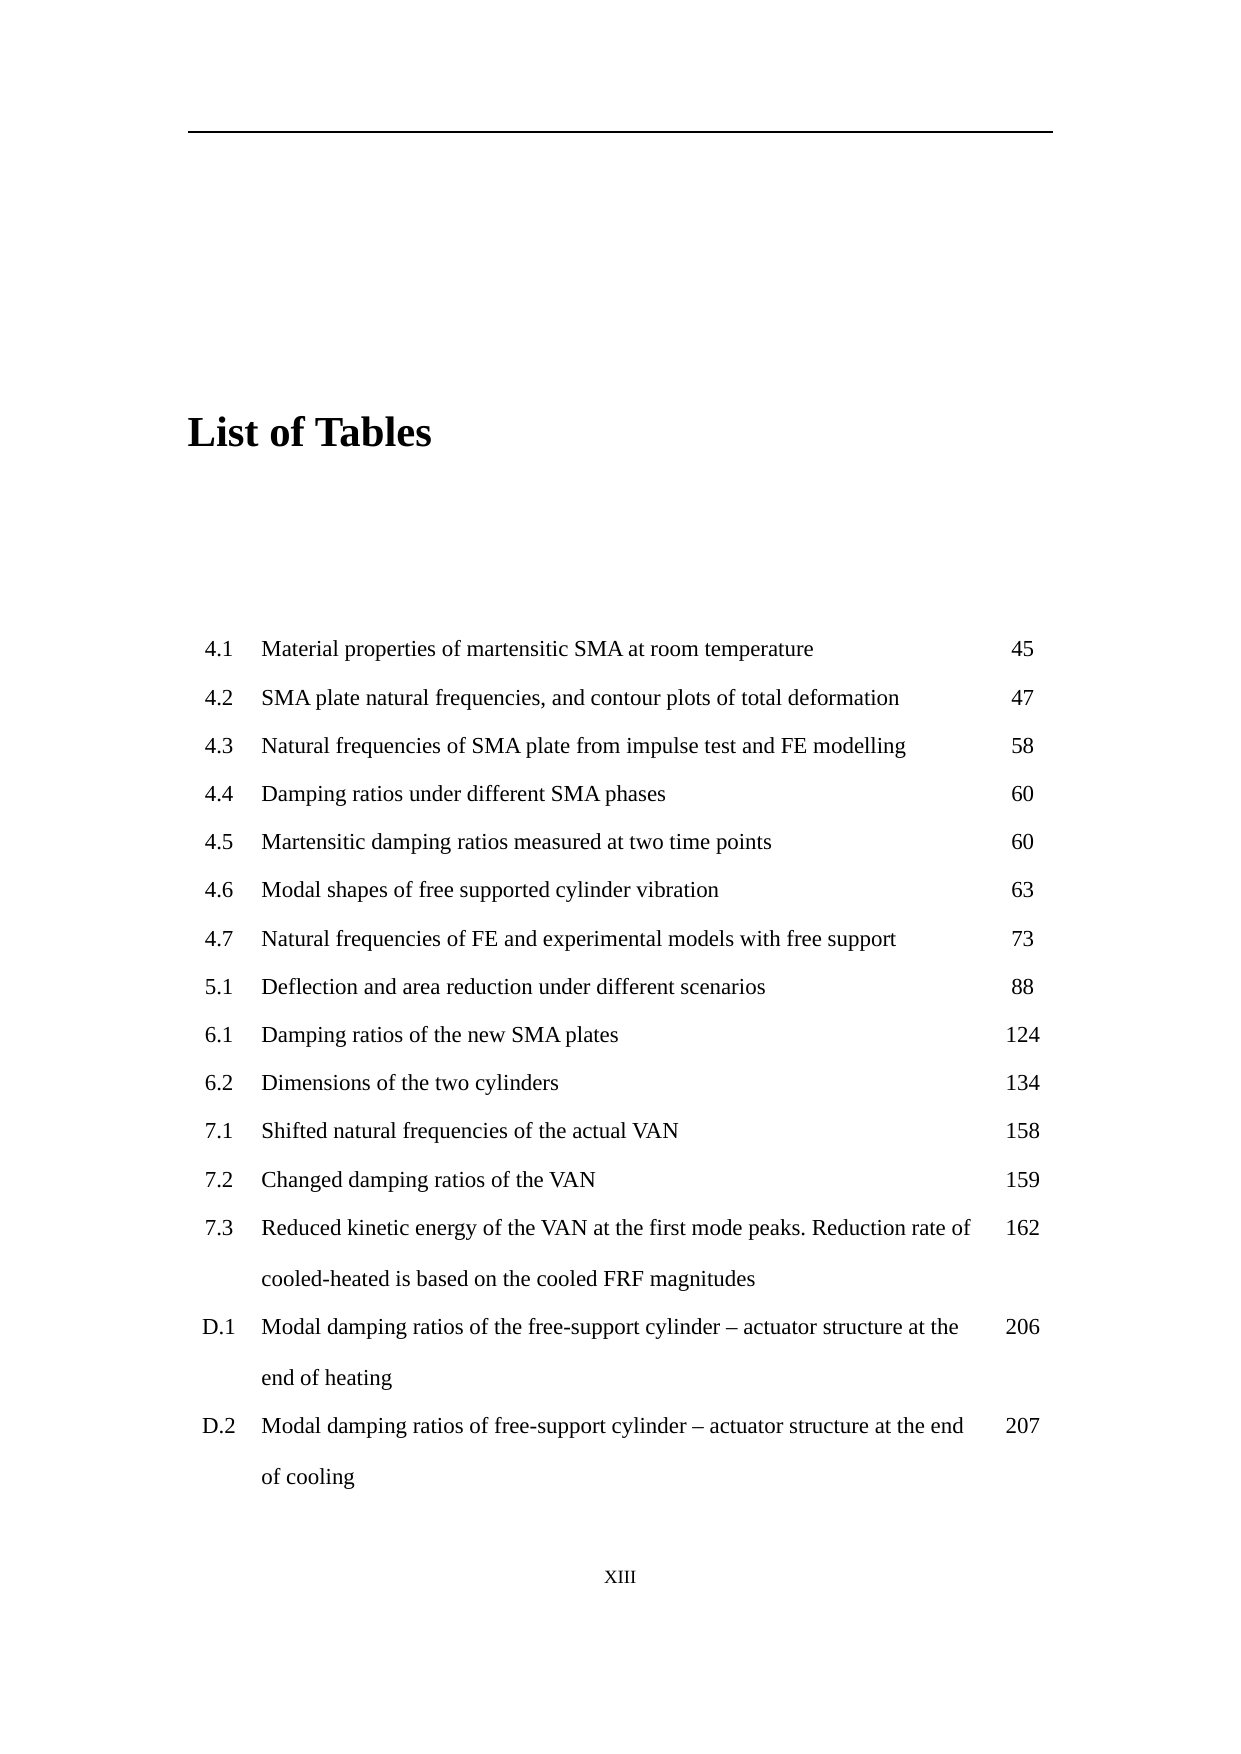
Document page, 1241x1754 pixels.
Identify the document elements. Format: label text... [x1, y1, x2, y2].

table_cell 58 [993, 728, 1052, 776]
table_cell Shifted natural frequencies of the actual VAN [250, 1114, 993, 1162]
table_cell 159 [993, 1162, 1052, 1210]
table_cell 4.3 [188, 728, 250, 776]
table_cell 206 [993, 1310, 1052, 1409]
table_cell Natural frequencies of SMA plate from impulse test and FE modelling [250, 728, 993, 776]
table_cell Modal shapes of free supported cylinder vibration [250, 873, 993, 921]
table_cell Damping ratios of the new SMA plates [250, 1018, 993, 1066]
table_cell 88 [993, 969, 1052, 1017]
subtitle List of Tables [187, 397, 1053, 465]
table_cell 6.2 [188, 1066, 250, 1114]
table_cell 73 [993, 921, 1052, 969]
table_cell Dimensions of the two cylinders [250, 1066, 993, 1114]
table_cell 134 [993, 1066, 1052, 1114]
table_cell Changed damping ratios of the VAN [250, 1162, 993, 1210]
table_cell 4.7 [188, 921, 250, 969]
table_cell 60 [993, 776, 1052, 824]
table_cell 158 [993, 1114, 1052, 1162]
table_cell 207 [993, 1409, 1052, 1508]
table_cell 5.1 [188, 969, 250, 1017]
table_cell Natural frequencies of FE and experimental models with free support [250, 921, 993, 969]
table_cell 124 [993, 1018, 1052, 1066]
table_cell Deflection and area reduction under different scenarios [250, 969, 993, 1017]
table_cell 4.4 [188, 776, 250, 824]
table_cell 4.5 [188, 825, 250, 873]
table_header 45 [993, 632, 1052, 680]
table_cell D.2 [188, 1409, 250, 1508]
table_cell 7.1 [188, 1114, 250, 1162]
table_cell 4.2 [188, 680, 250, 728]
table_cell 6.1 [188, 1018, 250, 1066]
table_cell SMA plate natural frequencies, and contour plots of total deformation [250, 680, 993, 728]
table_cell Reduced kinetic energy of the VAN at the first mode peaks. Reduction rate of cooled-heated is based on the cooled FRF magnitudes [250, 1210, 993, 1309]
table_cell 4.6 [188, 873, 250, 921]
table_cell 63 [993, 873, 1052, 921]
table_header Material properties of martensitic SMA at room temperature [250, 632, 993, 680]
table_cell Damping ratios under different SMA phases [250, 776, 993, 824]
table_cell Martensitic damping ratios measured at two time points [250, 825, 993, 873]
table_header 4.1 [188, 632, 250, 680]
table_cell 162 [993, 1210, 1052, 1309]
table_cell Modal damping ratios of free-support cylinder – actuator structure at the end of cooling [250, 1409, 993, 1508]
table_cell Modal damping ratios of the free-support cylinder – actuator structure at the end of heating [250, 1310, 993, 1409]
table_cell 7.2 [188, 1162, 250, 1210]
table_cell 7.3 [188, 1210, 250, 1309]
table_cell 60 [993, 825, 1052, 873]
table_cell D.1 [188, 1310, 250, 1409]
table_cell 47 [993, 680, 1052, 728]
